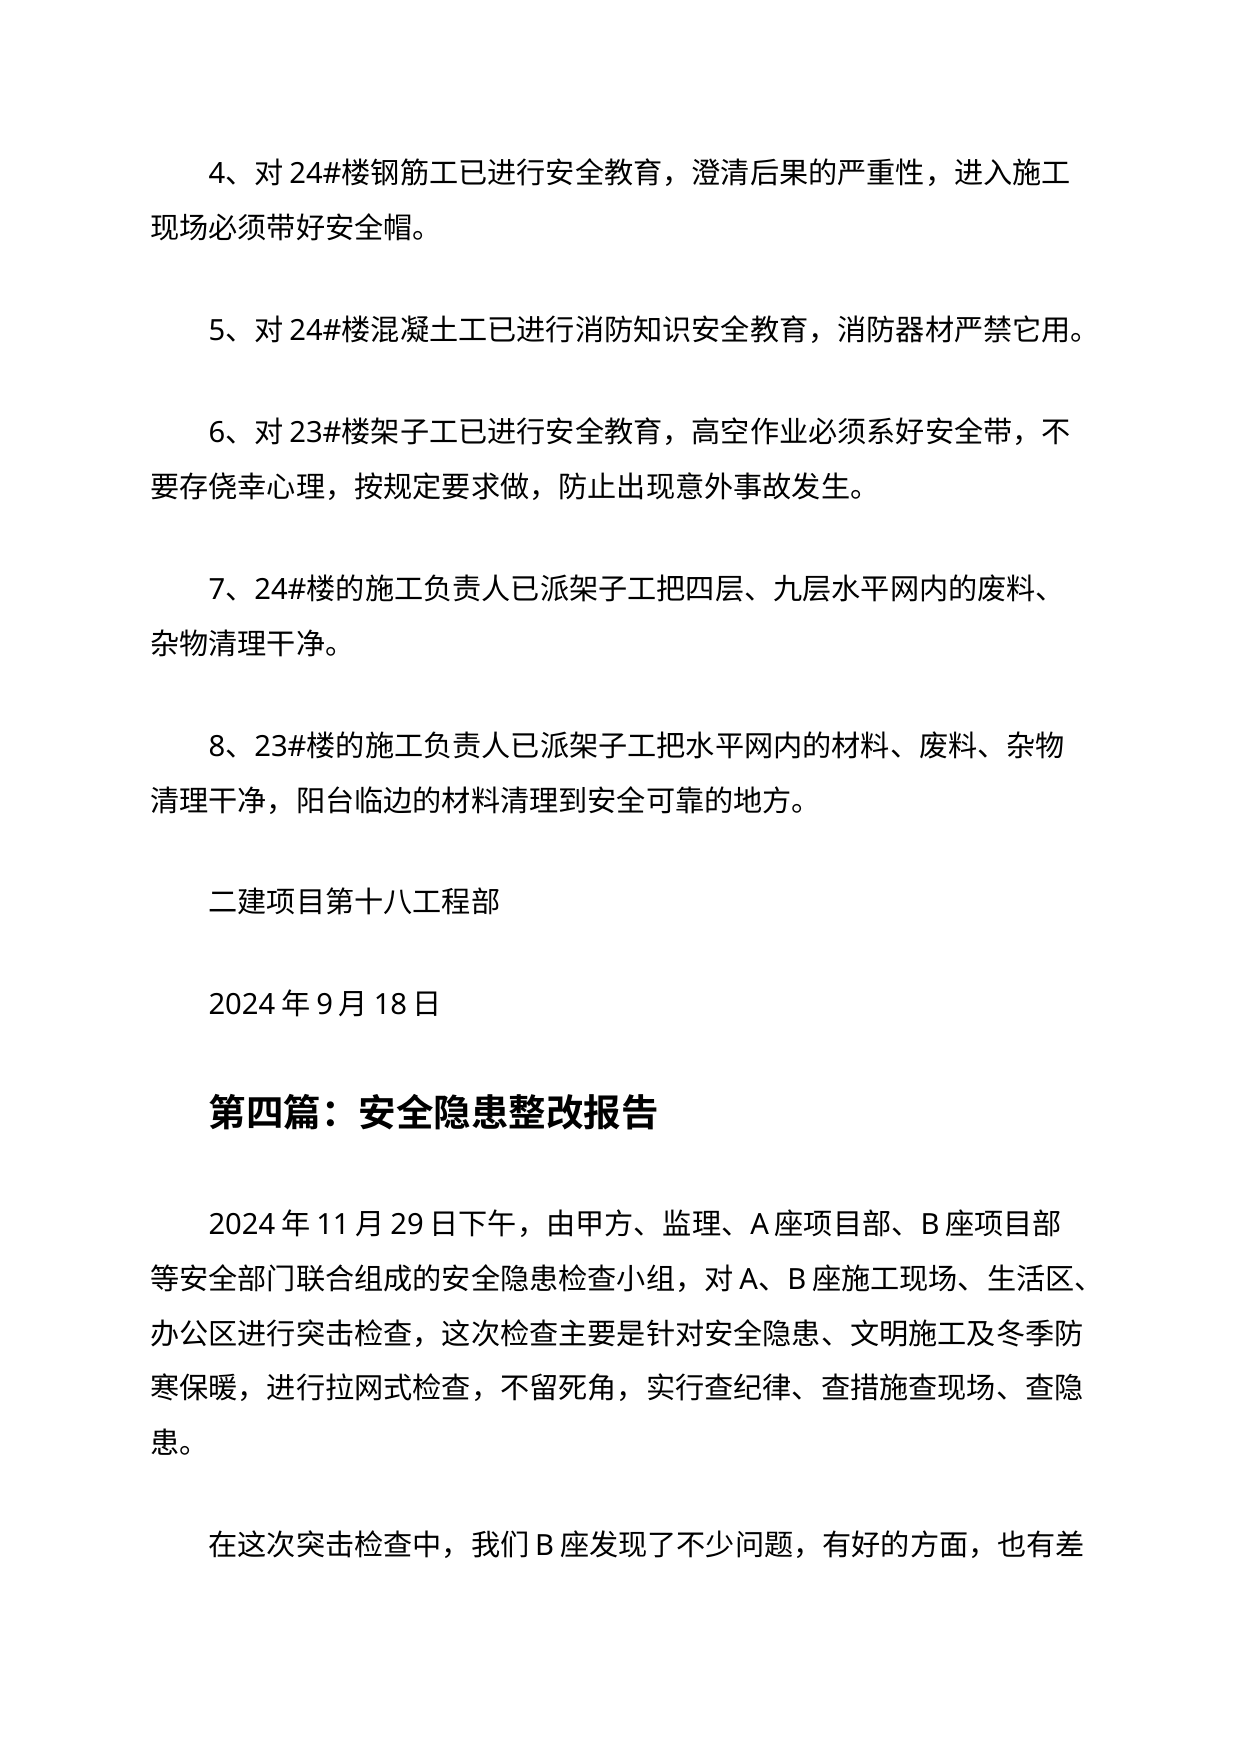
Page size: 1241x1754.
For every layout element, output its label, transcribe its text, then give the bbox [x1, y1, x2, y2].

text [150, 1522, 1090, 1564]
text 8、23#楼的施工负责人已派架子工把水平网内的材料、废料、杂物清理干净，阳台临边的材料清理到安全可靠的地方。 [150, 722, 1090, 819]
text 5、对24#楼混凝土工已进行消防知识安全教育，消防器材严禁它用。 [150, 307, 1090, 349]
text 7、24#楼的施工负责人已派架子工把四层、九层水平网内的废料、杂物清理干净。 [150, 566, 1090, 663]
text 第四篇：安全隐患整改报告 [150, 1083, 1090, 1137]
text 2024年11月29日下午，由甲方、监理、A座项目部、B座项目部等安全部门联合组成的安全隐患检查小组，对A、B座施工现场、生活区、办公区进行突击检查，这次检查主要是针对安全隐患、文明施工及冬季防寒保暖，进行拉网式检查，不留死角，实行查纪律、查措施查现场、查隐患。 [150, 1200, 1090, 1462]
text 2024年9月18日 [150, 981, 1090, 1023]
text 6、对23#楼架子工已进行安全教育，高空作业必须系好安全带，不要存侥幸心理，按规定要求做，防止出现意外事故发生。 [150, 409, 1090, 506]
text 4、对24#楼钢筋工已进行安全教育，澄清后果的严重性，进入施工现场必须带好安全帽。 [150, 150, 1090, 247]
text 二建项目第十八工程部 [150, 879, 1090, 921]
